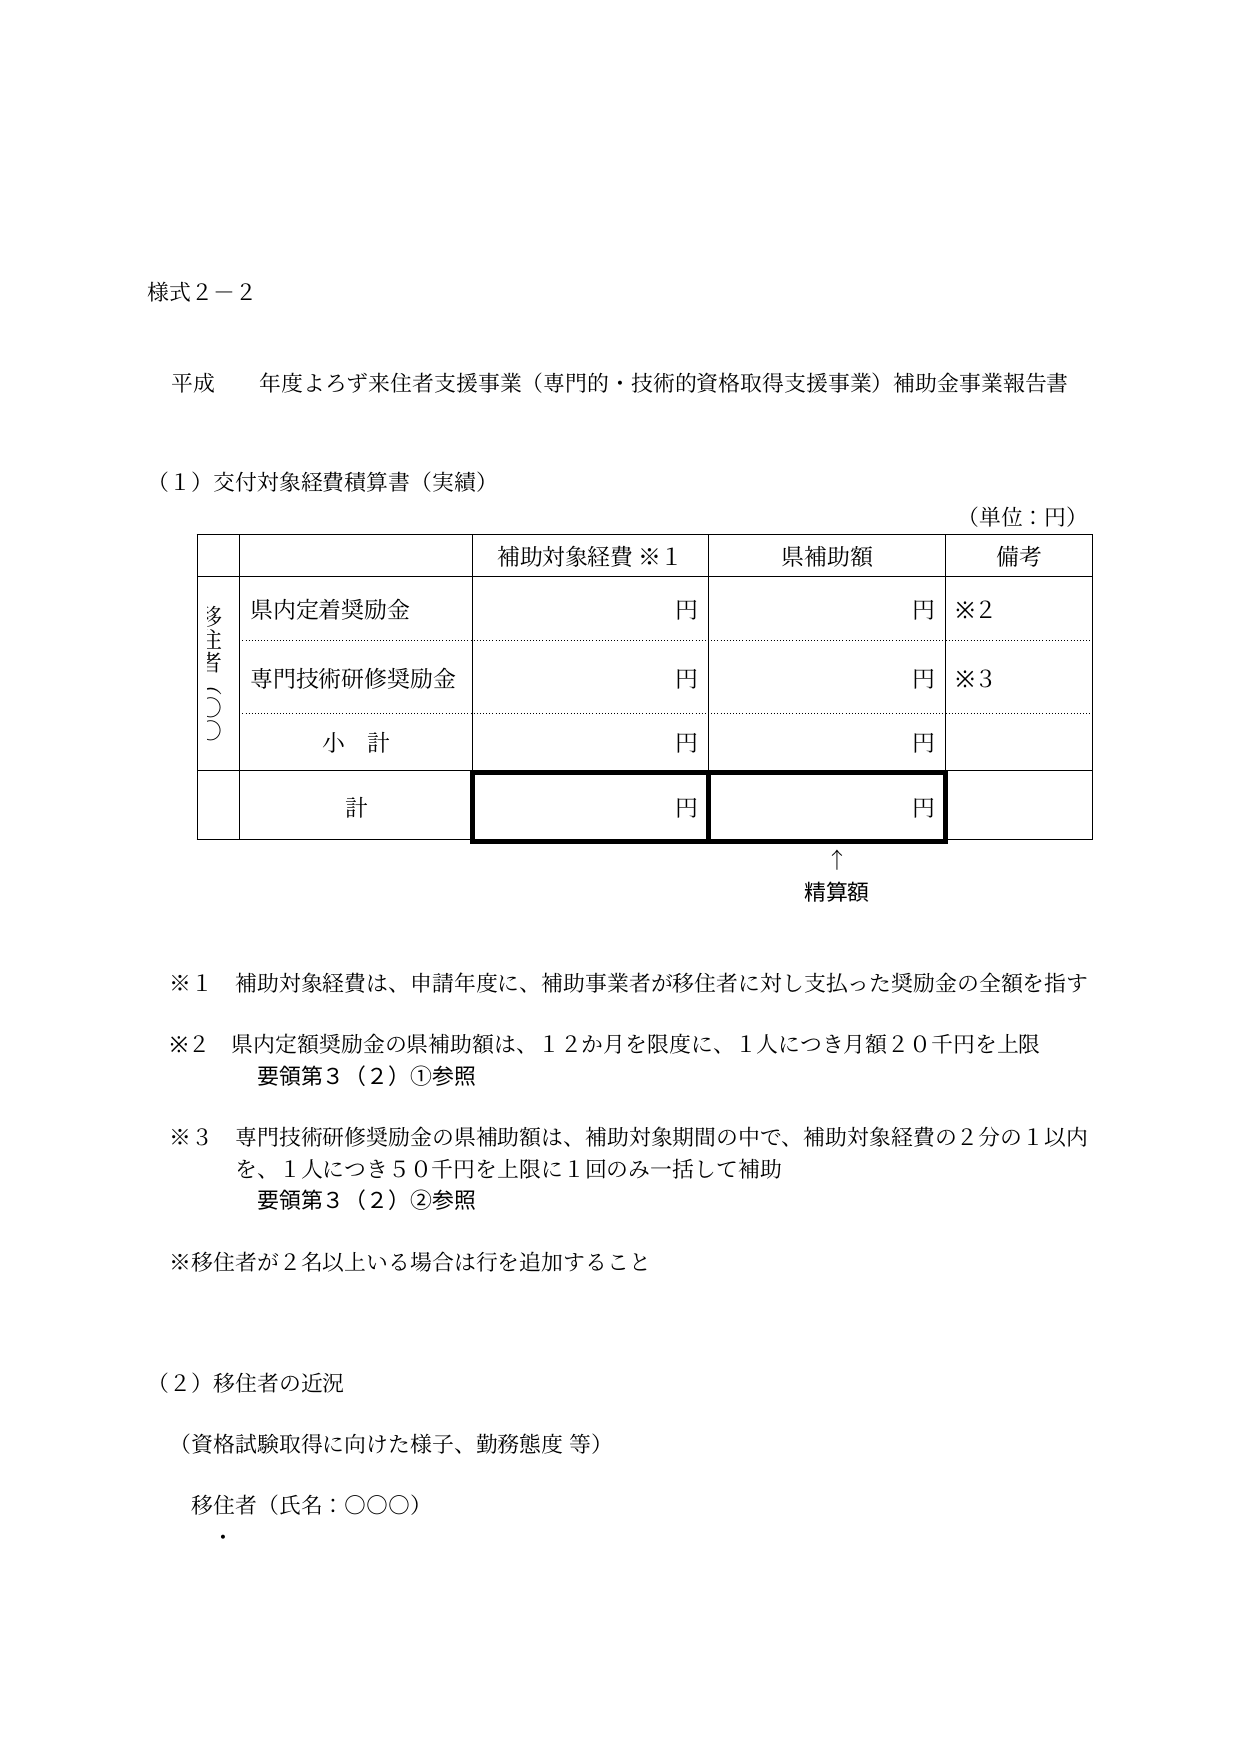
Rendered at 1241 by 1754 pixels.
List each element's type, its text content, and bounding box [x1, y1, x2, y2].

text 平成 年度よろず来住者支援事業（専門的・技術的資格取得支援事業）補助金事業報告書 [148, 367, 1092, 398]
table_cell 円 [709, 713, 945, 770]
text （単位：円） [148, 497, 1094, 534]
text 移住者（氏名：○○○） [148, 1488, 1092, 1520]
table_cell [948, 771, 1092, 839]
text （２）移住者の近況 [148, 1366, 1092, 1397]
text ↑ [148, 843, 1092, 875]
text ※１ 補助対象経費は、申請年度に、補助事業者が移住者に対し支払った奨励金の全額を指す [148, 966, 1092, 998]
table_cell 円 [473, 577, 708, 640]
table_cell 計 [240, 771, 470, 839]
text ※移住者が２名以上いる場合は行を追加すること [148, 1245, 1092, 1276]
table_cell 県内定着奨励金 [240, 577, 472, 640]
table_cell 小 計 [240, 713, 472, 770]
table_header [198, 535, 239, 576]
table_cell 円 [473, 640, 708, 713]
table_cell ※２ [946, 577, 1092, 640]
table_cell 円 [473, 713, 708, 770]
text ※３ 専門技術研修奨励金の県補助額は、補助対象期間の中で、補助対象経費の２分の１以内 [148, 1121, 1092, 1152]
table_cell 専門技術研修奨励金 [240, 640, 472, 713]
table_cell 円 [475, 775, 706, 839]
text （１）交付対象経費積算書（実績） [148, 465, 1092, 497]
table_cell 円 [709, 577, 945, 640]
table_cell [946, 713, 1092, 770]
table_cell 移住者（○○○） [198, 577, 239, 770]
text （資格試験取得に向けた様子、勤務態度 等） [148, 1427, 1092, 1458]
text 精算額 [148, 875, 1092, 907]
table_header [240, 535, 472, 576]
table_cell 円 [709, 640, 945, 713]
table_header 補助対象経費 ※１ [473, 535, 708, 576]
text を、１人につき５０千円を上限に１回のみ一括して補助 [148, 1152, 1092, 1183]
table_cell [198, 771, 239, 839]
text 要領第３（２）②参照 [148, 1183, 1092, 1215]
text ※２ 県内定額奨励金の県補助額は、１２か月を限度に、１人につき月額２０千円を上限 [148, 1027, 1092, 1059]
text 要領第３（２）①参照 [148, 1059, 1092, 1091]
table_header 備考 [946, 535, 1092, 576]
table_cell 円 [711, 775, 943, 839]
table_header 県補助額 [709, 535, 945, 576]
table_cell ※３ [946, 640, 1092, 713]
text 様式２－２ [148, 276, 1092, 307]
